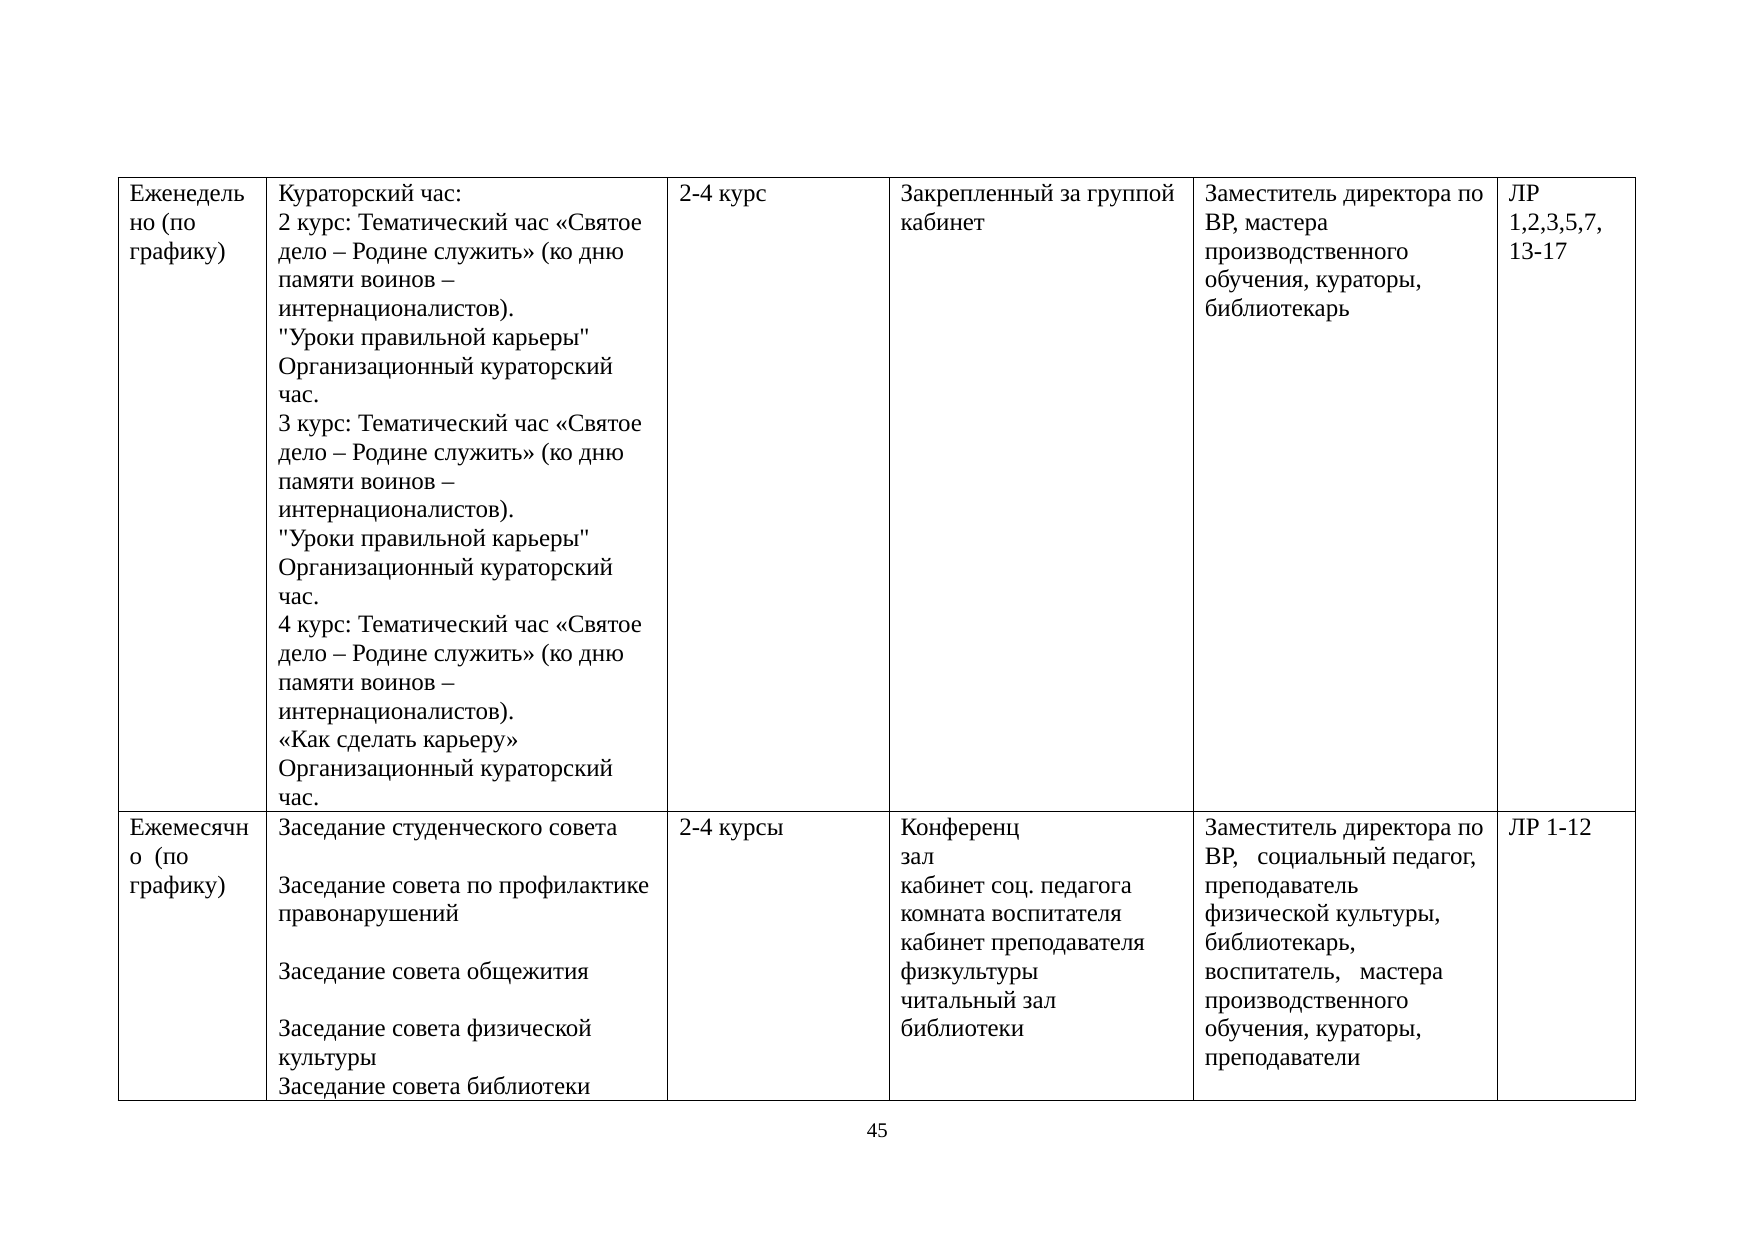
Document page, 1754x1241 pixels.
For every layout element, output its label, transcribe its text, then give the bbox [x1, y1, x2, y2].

table_cell Кураторский час: 2 курс: Тематический час «Святое дело – Родине служить» (ко дню памяти воинов – интернационалистов). "Уроки правильной карьеры" Организационный кураторский час. 3 курс: Тематический час «Святое дело – Родине служить» (ко дню памяти воинов – интернационалистов). "Уроки правильной карьеры" Организационный кураторский час. 4 курс: Тематический час «Святое дело – Родине служить» (ко дню памяти воинов – интернационалистов). «Как сделать карьеру» Организационный кураторский час. [267, 178, 667, 811]
table_cell Заместитель директора по ВР, мастера производственного обучения, кураторы, библиотекарь [1194, 178, 1497, 811]
table_cell Еженедельно (по графику) [119, 178, 266, 811]
table_cell 2-4 курс [668, 178, 889, 811]
table_cell ЛР 1,2,3,5,7, 13-17 [1498, 178, 1635, 811]
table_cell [267, 812, 667, 1100]
table_cell ЛР 1-12 [1498, 812, 1635, 1100]
table_cell Закрепленный за группой кабинет [890, 178, 1193, 811]
table_cell 2-4 курсы [668, 812, 889, 1100]
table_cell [890, 812, 1193, 1100]
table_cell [1194, 812, 1497, 1100]
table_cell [119, 812, 266, 1100]
